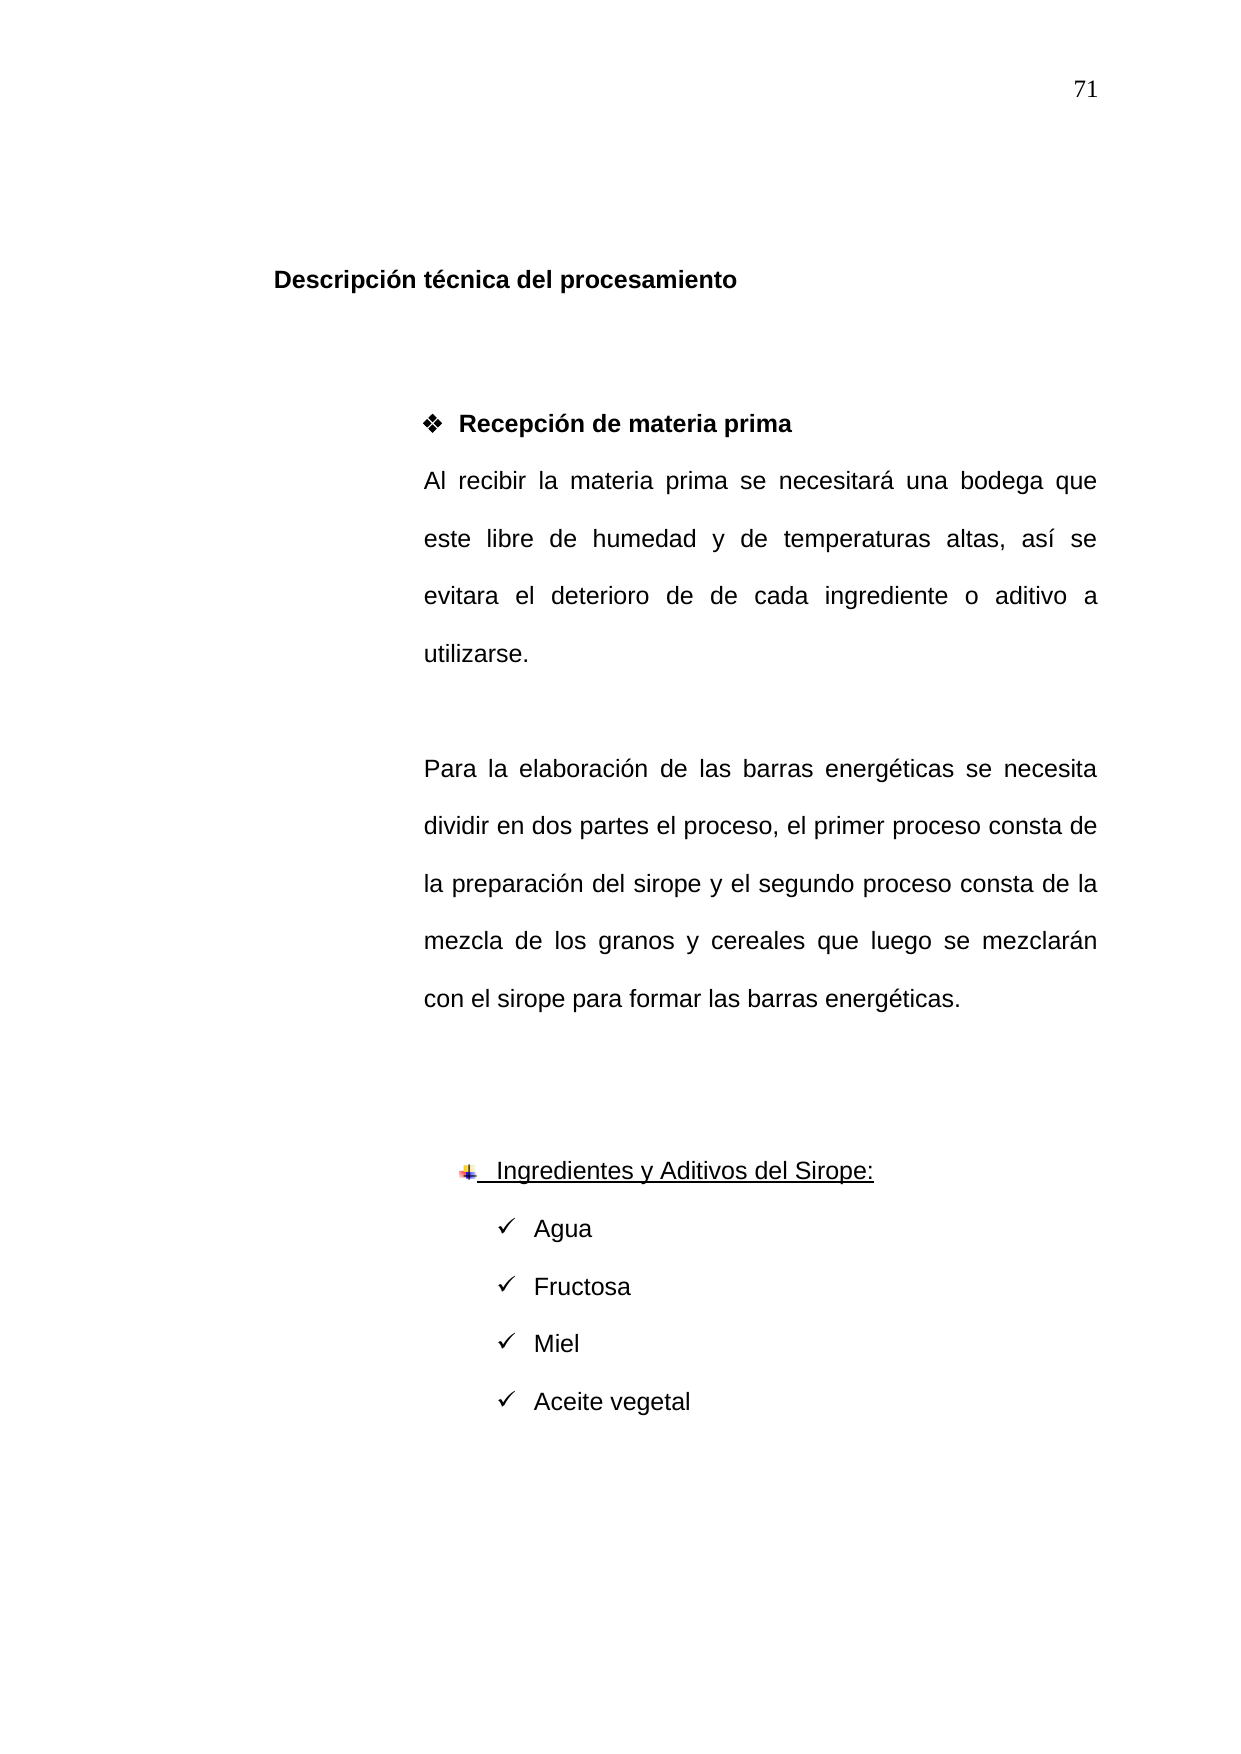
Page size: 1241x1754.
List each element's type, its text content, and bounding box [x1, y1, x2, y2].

list Aceite vegetal [496, 1387, 1098, 1416]
picture [459, 1163, 477, 1180]
list Descripción técnica del procesamiento [236, 265, 1098, 294]
list Agua [496, 1214, 1098, 1243]
list Ingredientes y Aditivos del Sirope: [459, 1156, 1098, 1185]
text Para la elaboración de las barras energéticas se necesita dividir en dos partes el proceso, el primer proceso consta de la preparación del sirope y el segundo proceso consta de la mezcla de los granos y cereales que luego se mezclarán con el sirope para formar las barras energéticas. [424, 754, 1098, 1013]
list Recepción de materia prima [421, 409, 1098, 438]
text Al recibir la materia prima se necesitará una bodega que este libre de humedad y de temperaturas altas, así se evitara el deterioro de de cada ingrediente o aditivo a utilizarse. [424, 466, 1098, 668]
list Fructosa [496, 1272, 1098, 1300]
list Miel [496, 1329, 1098, 1358]
